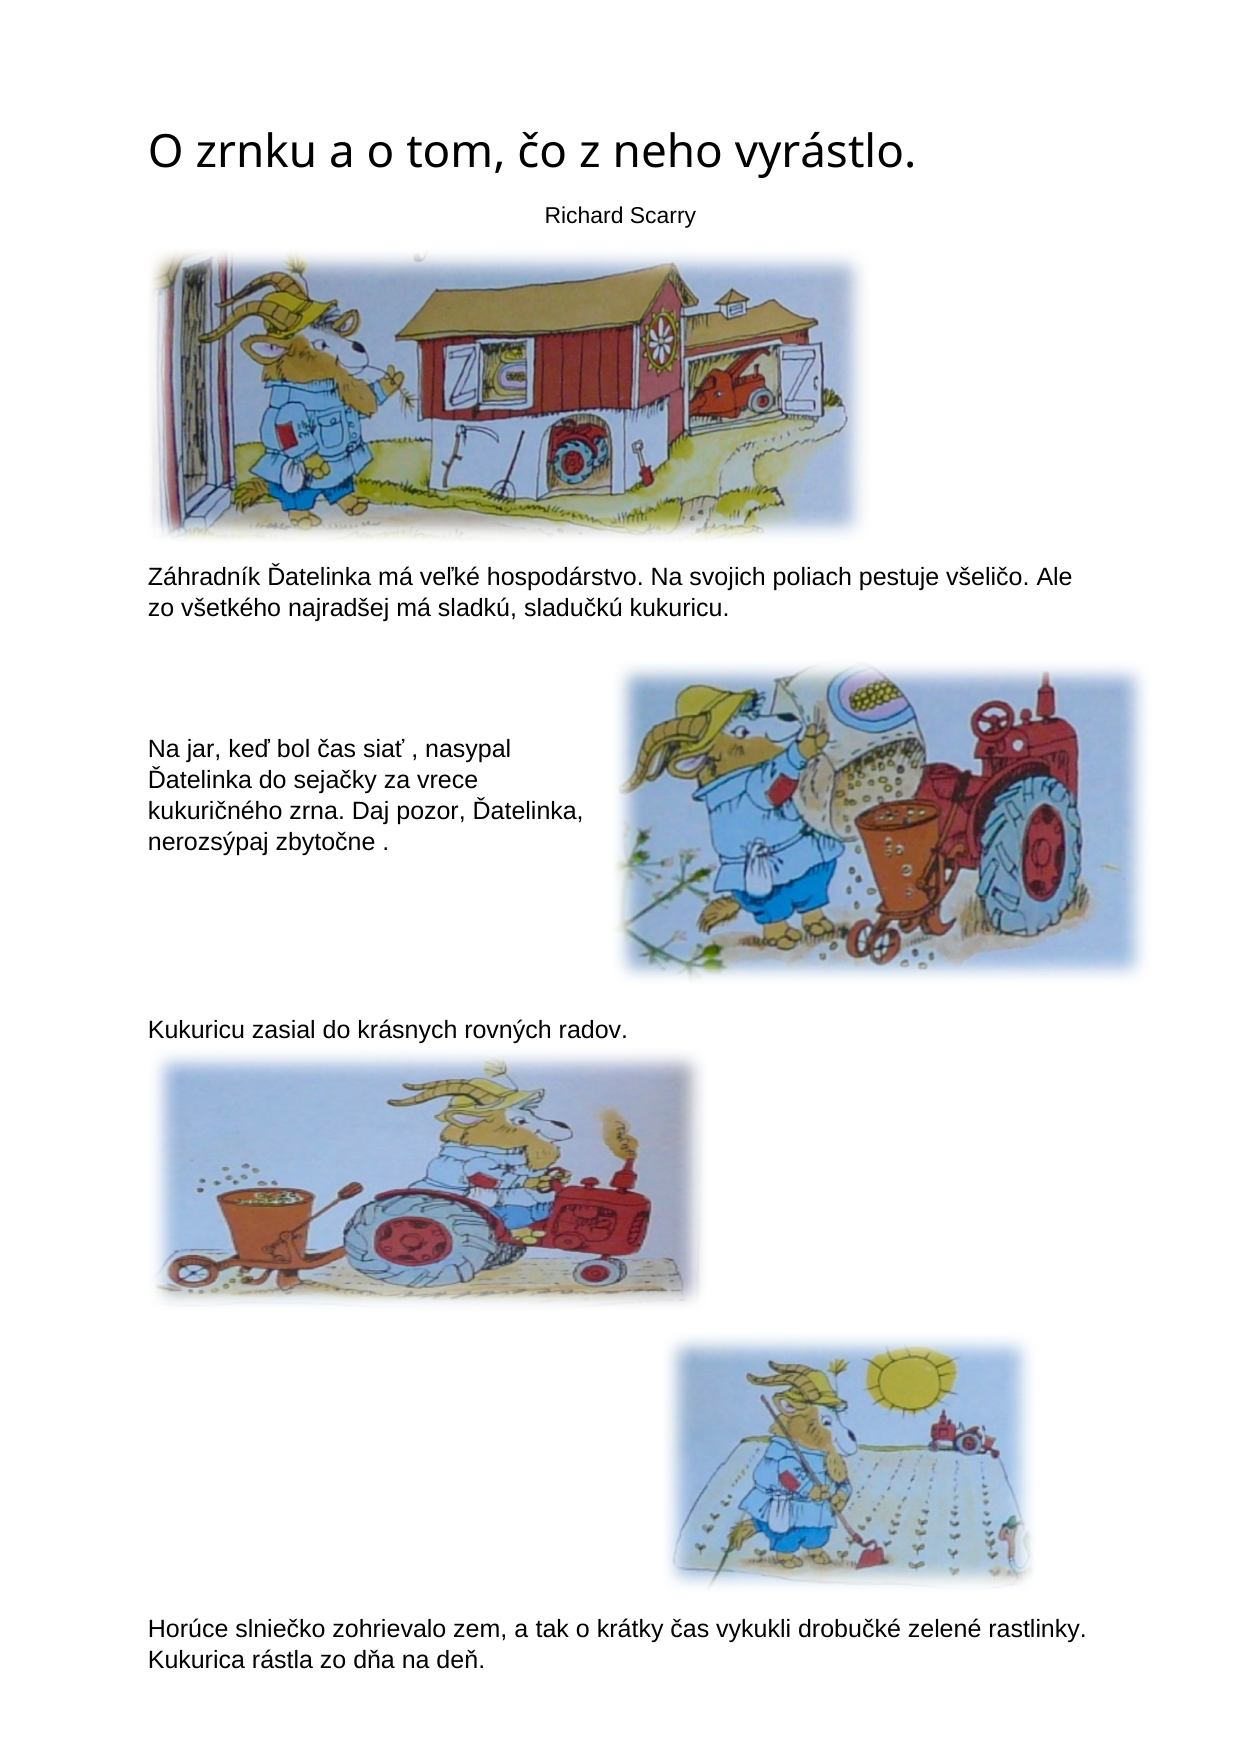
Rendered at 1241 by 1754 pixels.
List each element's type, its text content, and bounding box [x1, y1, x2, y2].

picture [639, 687, 1124, 957]
text Richard Scarry [148, 202, 1093, 228]
picture [177, 277, 841, 514]
picture [689, 1359, 1009, 1565]
text Na jar, keď bol čas siať , nasypal Ďatelinka do sejačky za vrece kukuričného zrna. Daj pozor, Ďatelinka, nerozsýpaj zbytočne . [148, 734, 614, 856]
picture [176, 1075, 680, 1283]
text O zrnku a o tom, čo z neho vyrástlo. [148, 118, 1152, 181]
text Horúce slniečko zohrievalo zem, a tak o krátky čas vykukli drobučké zelené rastlinky. Kukurica rástla zo dňa na deň. [148, 1614, 1093, 1674]
text Záhradník Ďatelinka má veľké hospodárstvo. Na svojich poliach pestuje všeličo. Ale zo všetkého najradšej má sladkú, sladučkú kukuricu. [148, 562, 1093, 621]
